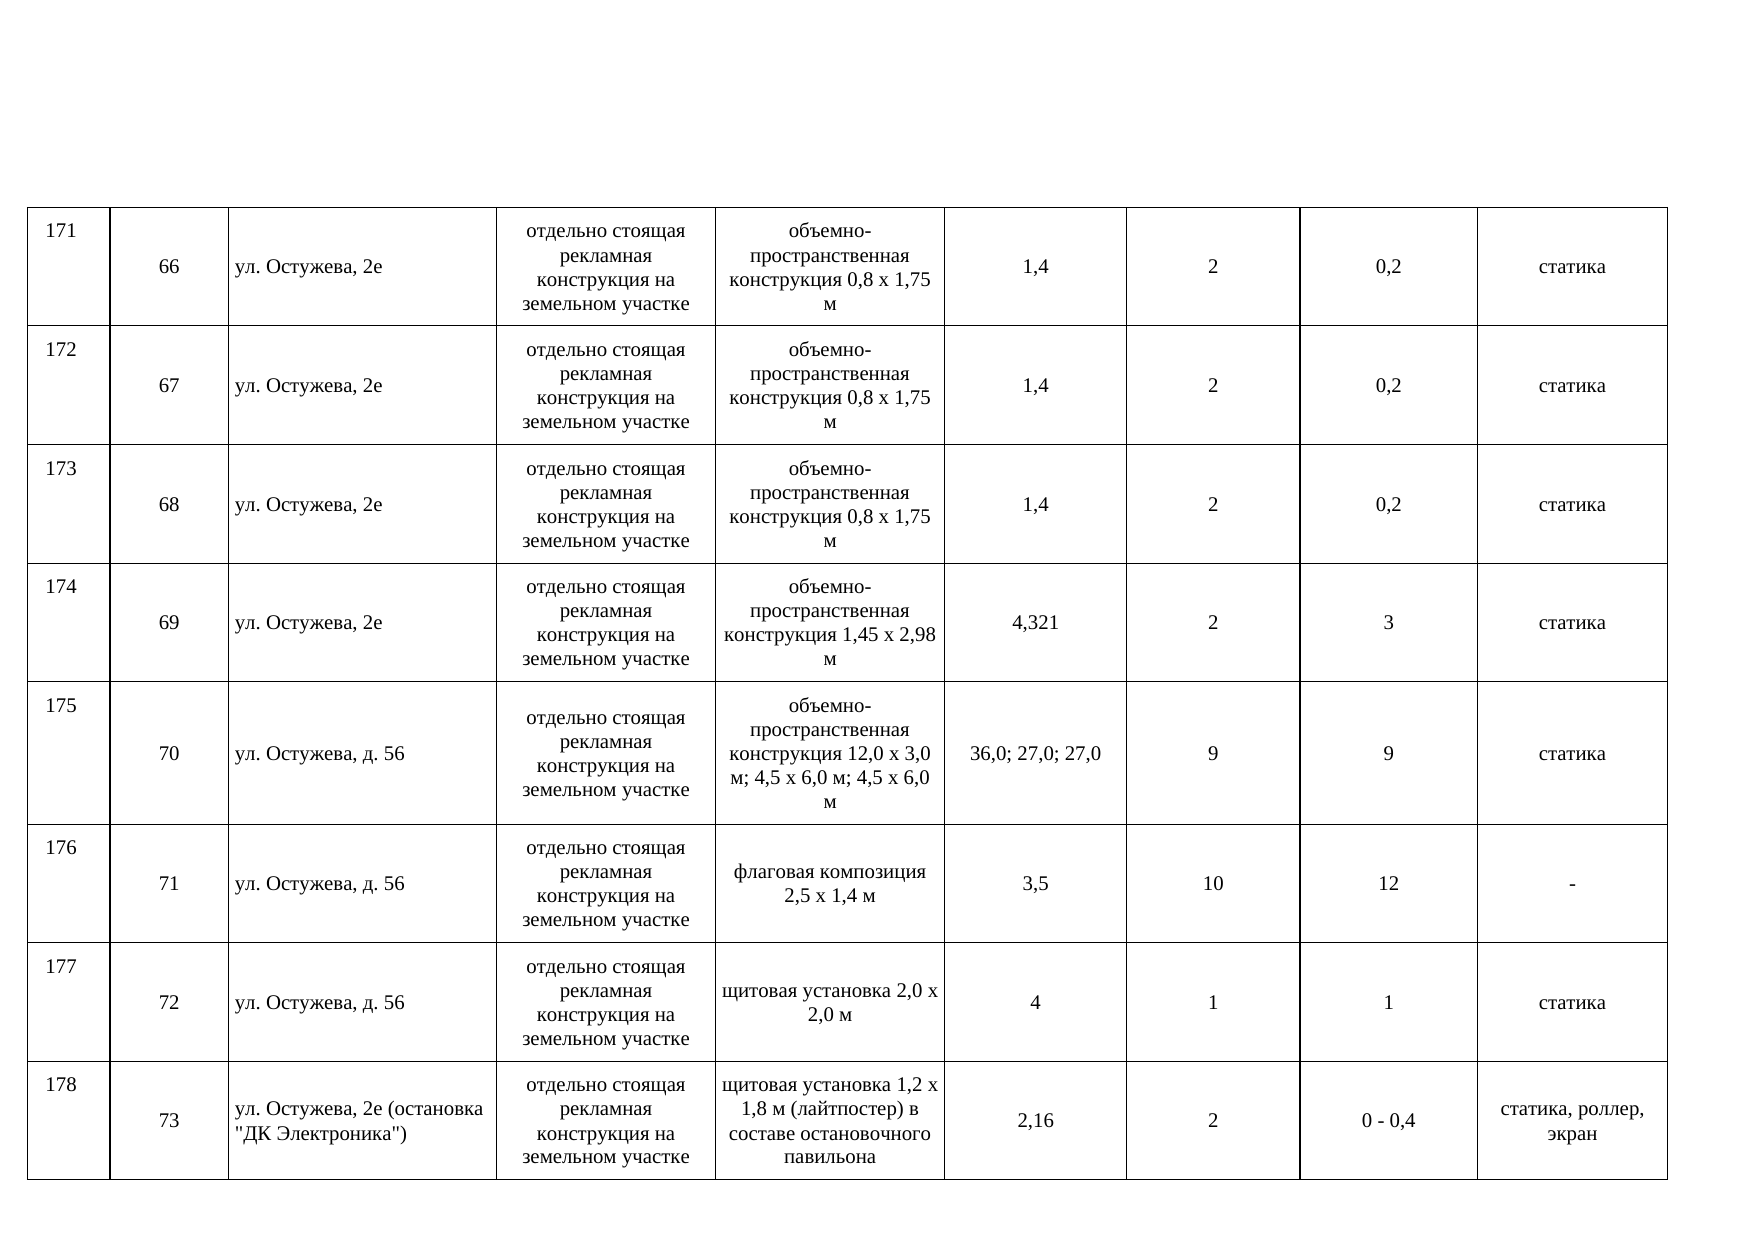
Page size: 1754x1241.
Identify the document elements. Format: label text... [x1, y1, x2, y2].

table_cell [497, 1062, 715, 1179]
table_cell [497, 326, 715, 444]
table_cell отдельно стоящая рекламная конструкция на земельном участке [497, 564, 715, 681]
table_cell [28, 1062, 109, 1179]
table_cell 1,4 [945, 208, 1126, 325]
table_cell 0,2 [1301, 326, 1477, 444]
table_cell [28, 208, 109, 325]
table_cell статика [1478, 943, 1667, 1061]
table_cell ул. Остужева, 2е [229, 564, 496, 681]
table_cell ул. Остужева, 2е [229, 445, 496, 562]
table_cell статика [1478, 326, 1667, 444]
table_cell [28, 564, 109, 681]
table_cell 36,0; 27,0; 27,0 [945, 682, 1126, 823]
table_cell 71 [111, 825, 228, 942]
table_cell объемно-пространственная конструкция 0,8 x 1,75 м [716, 326, 944, 444]
table_cell объемно-пространственная конструкция 1,45 x 2,98 м [716, 564, 944, 681]
table_cell ул. Остужева, 2е [229, 208, 496, 325]
table_cell статика [1478, 445, 1667, 562]
table_cell [28, 825, 109, 942]
table_cell 4,321 [945, 564, 1126, 681]
table_cell 2 [1127, 208, 1299, 325]
table_cell 4 [945, 943, 1126, 1061]
table_cell ул. Остужева, 2е [229, 326, 496, 444]
table_cell флаговая композиция 2,5 x 1,4 м [716, 825, 944, 942]
table_cell 0,2 [1301, 208, 1477, 325]
table_cell 1,4 [945, 326, 1126, 444]
table_cell 2 [1127, 445, 1299, 562]
table_cell ул. Остужева, д. 56 [229, 825, 496, 942]
table_cell статика [1478, 564, 1667, 681]
table_cell 1 [1127, 943, 1299, 1061]
table_cell 72 [111, 943, 228, 1061]
table_cell щитовая установка 2,0 x 2,0 м [716, 943, 944, 1061]
table_cell 0 - 0,4 [1301, 1062, 1477, 1179]
table_cell 3,5 [945, 825, 1126, 942]
table_cell 12 [1301, 825, 1477, 942]
table_cell 69 [111, 564, 228, 681]
table_cell 73 [111, 1062, 228, 1179]
table_cell 9 [1301, 682, 1477, 823]
table_cell 66 [111, 208, 228, 325]
table_cell 2 [1127, 326, 1299, 444]
table_cell ул. Остужева, д. 56 [229, 682, 496, 823]
table_cell объемно-пространственная конструкция 0,8 x 1,75 м [716, 208, 944, 325]
table_cell отдельно стоящая рекламная конструкция на земельном участке [497, 943, 715, 1061]
table_cell 9 [1127, 682, 1299, 823]
table_cell ул. Остужева, д. 56 [229, 943, 496, 1061]
table_cell статика [1478, 208, 1667, 325]
table_cell объемно-пространственная конструкция 0,8 x 1,75 м [716, 445, 944, 562]
table_cell 2,16 [945, 1062, 1126, 1179]
table_cell [28, 943, 109, 1061]
table_cell статика, роллер, экран [1478, 1062, 1667, 1179]
table_cell отдельно стоящая рекламная конструкция на земельном участке [497, 682, 715, 823]
table_cell 70 [111, 682, 228, 823]
table_cell 10 [1127, 825, 1299, 942]
table_cell объемно-пространственная конструкция 12,0 x 3,0 м; 4,5 x 6,0 м; 4,5 x 6,0 м [716, 682, 944, 823]
table_cell 2 [1127, 1062, 1299, 1179]
table_cell 68 [111, 445, 228, 562]
table_cell отдельно стоящая рекламная конструкция на земельном участке [497, 825, 715, 942]
table_cell 0,2 [1301, 445, 1477, 562]
table_cell [28, 445, 109, 562]
table_cell щитовая установка 1,2 x 1,8 м (лайтпостер) в составе остановочного павильона [716, 1062, 944, 1179]
table_cell отдельно стоящая рекламная конструкция на земельном участке [497, 445, 715, 562]
table_cell 3 [1301, 564, 1477, 681]
table_cell 67 [111, 326, 228, 444]
table_cell [28, 326, 109, 444]
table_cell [497, 208, 715, 325]
table_cell [28, 682, 109, 823]
table_cell 1 [1301, 943, 1477, 1061]
table_cell статика [1478, 682, 1667, 823]
table_cell 2 [1127, 564, 1299, 681]
table_cell ул. Остужева, 2е (остановка "ДК Электроника") [229, 1062, 496, 1179]
table_cell - [1478, 825, 1667, 942]
table_cell 1,4 [945, 445, 1126, 562]
